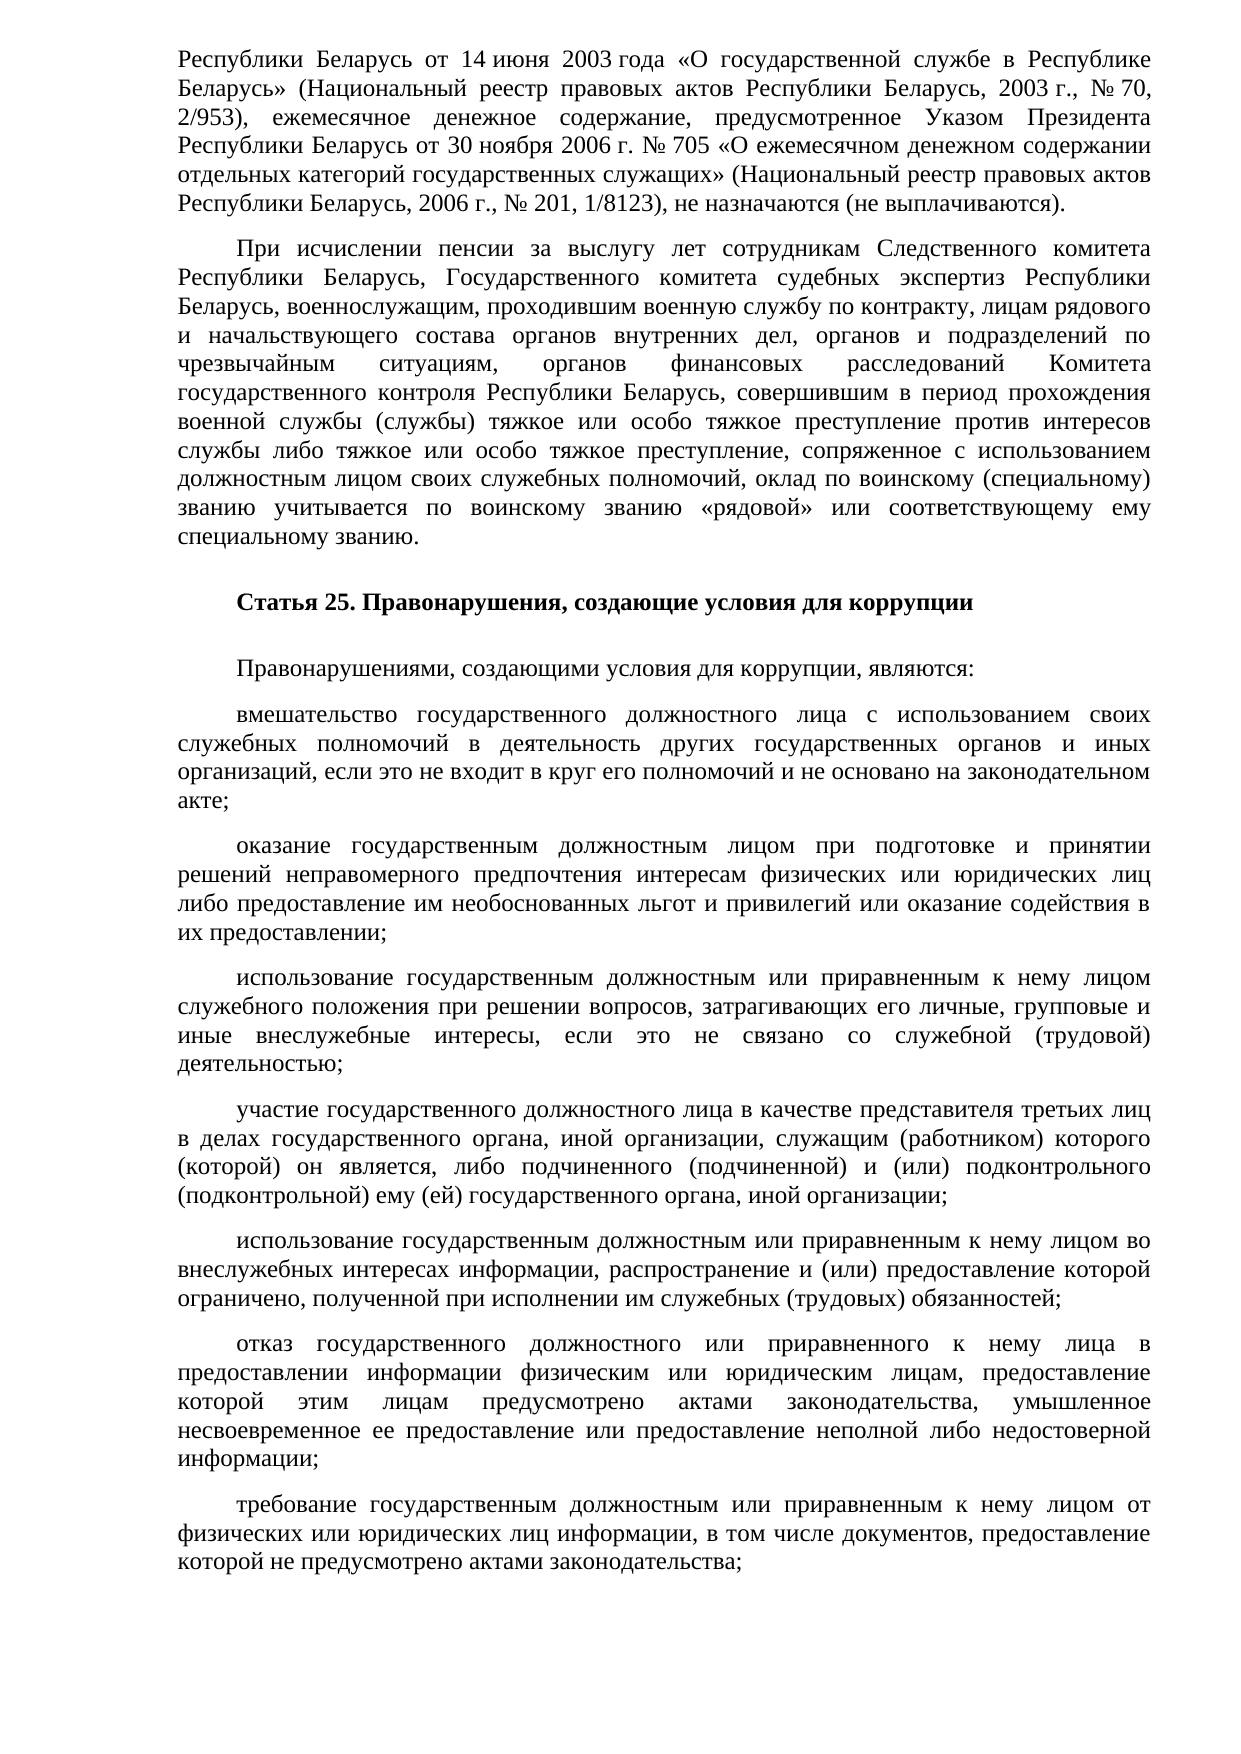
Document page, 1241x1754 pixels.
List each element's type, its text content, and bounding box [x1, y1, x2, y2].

text отказ государственного должностного или приравненного к нему лица в предоставлении информации физическим или юридическим лицам, предоставление которой этим лицам предусмотрено актами законодательства, умышленное несвоевременное ее предоставление или предоставление неполной либо недостоверной информации; [177, 1328, 1152, 1472]
text При исчислении пенсии за выслугу лет сотрудникам Следственного комитета Республики Беларусь, Государственного комитета судебных экспертиз Республики Беларусь, военнослужащим, проходившим военную службу по контракту, лицам рядового и начальствующего состава органов внутренних дел, органов и подразделений по чрезвычайным ситуациям, органов финансовых расследований Комитета государственного контроля Республики Беларусь, совершившим в период прохождения военной службы (службы) тяжкое или особо тяжкое преступление против интересов службы либо тяжкое или особо тяжкое преступление, сопряженное с использованием должностным лицом своих служебных полномочий, оклад по воинскому (специальному) званию учитывается по воинскому званию «рядовой» или соответствующему ему специальному званию. [177, 233, 1152, 550]
text оказание государственным должностным лицом при подготовке и принятии решений неправомерного предпочтения интересам физических или юридических лиц либо предоставление им необоснованных льгот и привилегий или оказание содействия в их предоставлении; [177, 831, 1152, 946]
text вмешательство государственного должностного лица с использованием своих служебных полномочий в деятельность других государственных органов и иных организаций, если это не входит в круг его полномочий и не основано на законодательном акте; [177, 699, 1152, 814]
text использование государственным должностным или приравненным к нему лицом служебного положения при решении вопросов, затрагивающих его личные, групповые и иные внеслужебные интересы, если это не связано со служебной (трудовой) деятельностью; [177, 962, 1152, 1077]
text Статья 25. Правонарушения, создающие условия для коррупции [236, 587, 1152, 616]
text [177, 44, 1152, 217]
text Правонарушениями, создающими условия для коррупции, являются: [177, 653, 1152, 682]
text требование государственным должностным или приравненным к нему лицом от физических или юридических лиц информации, в том числе документов, предоставление которой не предусмотрено актами законодательства; [177, 1489, 1152, 1575]
text участие государственного должностного лица в качестве представителя третьих лиц в делах государственного органа, иной организации, служащим (работником) которого (которой) он является, либо подчиненного (подчиненной) и (или) подконтрольного (подконтрольной) ему (ей) государственного органа, иной организации; [177, 1094, 1152, 1209]
text использование государственным должностным или приравненным к нему лицом во внеслужебных интересах информации, распространение и (или) предоставление которой ограничено, полученной при исполнении им служебных (трудовых) обязанностей; [177, 1226, 1152, 1312]
